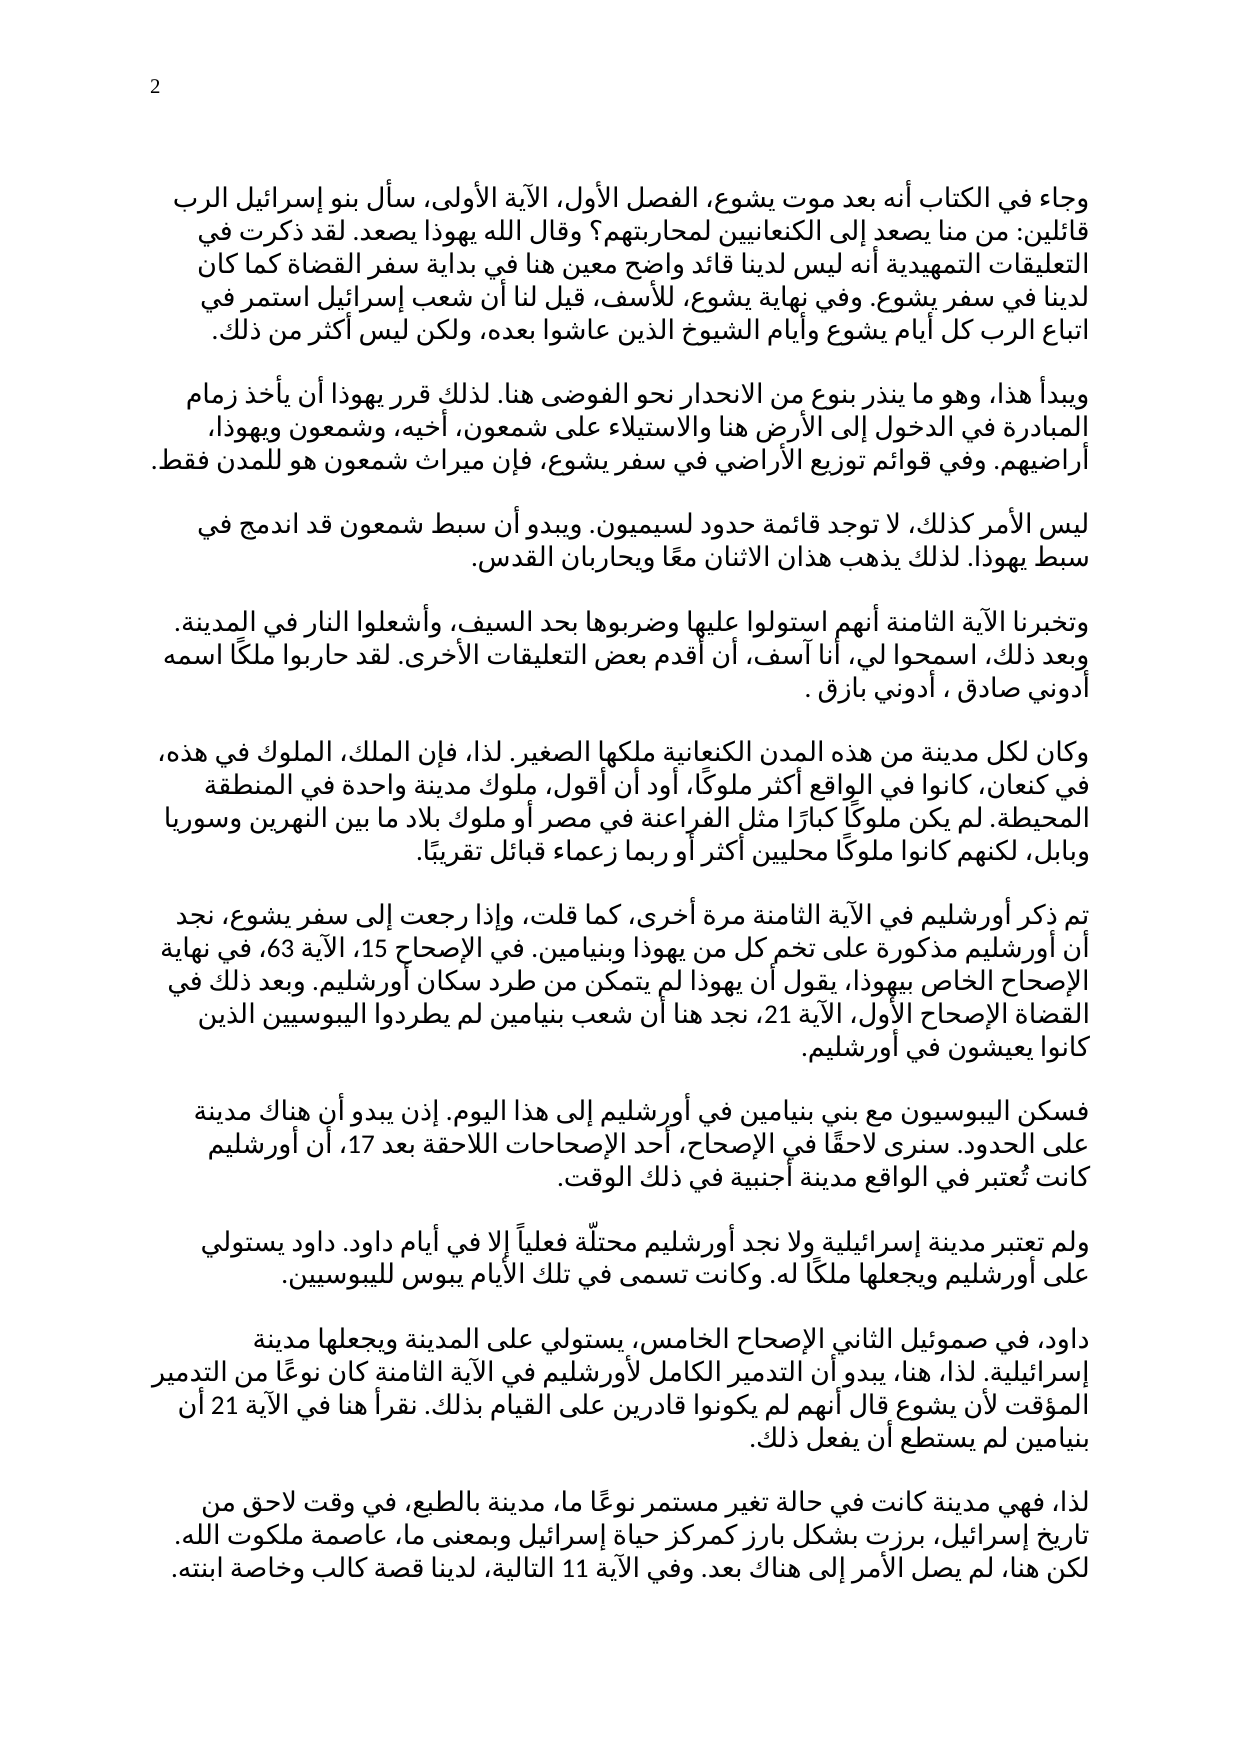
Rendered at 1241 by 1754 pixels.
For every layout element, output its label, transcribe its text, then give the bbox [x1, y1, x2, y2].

text وجاء في الكتاب أنه بعد موت يشوع، الفصل الأول، الآية الأولى، سأل بنو إسرائيل الرب قائلين: من منا يصعد إلى الكنعانيين لمحاربتهم؟ وقال الله يهوذا يصعد. لقد ذكرت في التعليقات التمهيدية أنه ليس لدينا قائد واضح معين هنا في بداية سفر القضاة كما كان لدينا في سفر يشوع. وفي نهاية يشوع، للأسف، قيل لنا أن شعب إسرائيل استمر في اتباع الرب كل أيام يشوع وأيام الشيوخ الذين عاشوا بعده، ولكن ليس أكثر من ذلك. [150, 181, 1090, 346]
text ولم تعتبر مدينة إسرائيلية ولا نجد أورشليم محتلّة فعلياً إلا في أيام داود. داود يستولي على أورشليم ويجعلها ملكًا له. وكانت تسمى في تلك الأيام يبوس لليبوسيين. [150, 1225, 1090, 1291]
text فسكن اليبوسيون مع بني بنيامين في أورشليم إلى هذا اليوم. إذن يبدو أن هناك مدينة على الحدود. سنرى لاحقًا في الإصحاح، أحد الإصحاحات اللاحقة بعد 17، أن أورشليم كانت تُعتبر في الواقع مدينة أجنبية في ذلك الوقت. [150, 1094, 1090, 1193]
text لذا، فهي مدينة كانت في حالة تغير مستمر نوعًا ما، مدينة بالطبع، في وقت لاحق من تاريخ إسرائيل، برزت بشكل بارز كمركز حياة إسرائيل وبمعنى ما، عاصمة ملكوت الله. لكن هنا، لم يصل الأمر إلى هناك بعد. وفي الآية 11 التالية، لدينا قصة كالب وخاصة ابنته. [150, 1485, 1090, 1584]
text وتخبرنا الآية الثامنة أنهم استولوا عليها وضربوها بحد السيف، وأشعلوا النار في المدينة. وبعد ذلك، اسمحوا لي، أنا آسف، أن أقدم بعض التعليقات الأخرى. لقد حاربوا ملكًا اسمه أدوني صادق ، أدوني بازق . [150, 605, 1090, 704]
text وكان لكل مدينة من هذه المدن الكنعانية ملكها الصغير. لذا، فإن الملك، الملوك في هذه، في كنعان، كانوا في الواقع أكثر ملوكًا، أود أن أقول، ملوك مدينة واحدة في المنطقة المحيطة. لم يكن ملوكًا كبارًا مثل الفراعنة في مصر أو ملوك بلاد ما بين النهرين وسوريا وبابل، لكنهم كانوا ملوكًا محليين أكثر أو ربما زعماء قبائل تقريبًا. [150, 735, 1090, 867]
text ويبدأ هذا، وهو ما ينذر بنوع من الانحدار نحو الفوضى هنا. لذلك قرر يهوذا أن يأخذ زمام المبادرة في الدخول إلى الأرض هنا والاستيلاء على شمعون، أخيه، وشمعون ويهوذا، أراضيهم. وفي قوائم توزيع الأراضي في سفر يشوع، فإن ميراث شمعون هو للمدن فقط. [150, 377, 1090, 476]
text داود، في صموئيل الثاني الإصحاح الخامس، يستولي على المدينة ويجعلها مدينة إسرائيلية. لذا، هنا، يبدو أن التدمير الكامل لأورشليم في الآية الثامنة كان نوعًا من التدمير المؤقت لأن يشوع قال أنهم لم يكونوا قادرين على القيام بذلك. نقرأ هنا في الآية 21 أن بنيامين لم يستطع أن يفعل ذلك. [150, 1322, 1090, 1454]
text ليس الأمر كذلك، لا توجد قائمة حدود لسيميون. ويبدو أن سبط شمعون قد اندمج في سبط يهوذا. لذلك يذهب هذان الاثنان معًا ويحاربان القدس. [150, 508, 1090, 574]
text تم ذكر أورشليم في الآية الثامنة مرة أخرى، كما قلت، وإذا رجعت إلى سفر يشوع، نجد أن أورشليم مذكورة على تخم كل من يهوذا وبنيامين. في الإصحاح 15، الآية 63، في نهاية الإصحاح الخاص بيهوذا، يقول أن يهوذا لم يتمكن من طرد سكان أورشليم. وبعد ذلك في القضاة الإصحاح الأول، الآية 21، نجد هنا أن شعب بنيامين لم يطردوا اليبوسيين الذين كانوا يعيشون في أورشليم. [150, 898, 1090, 1063]
